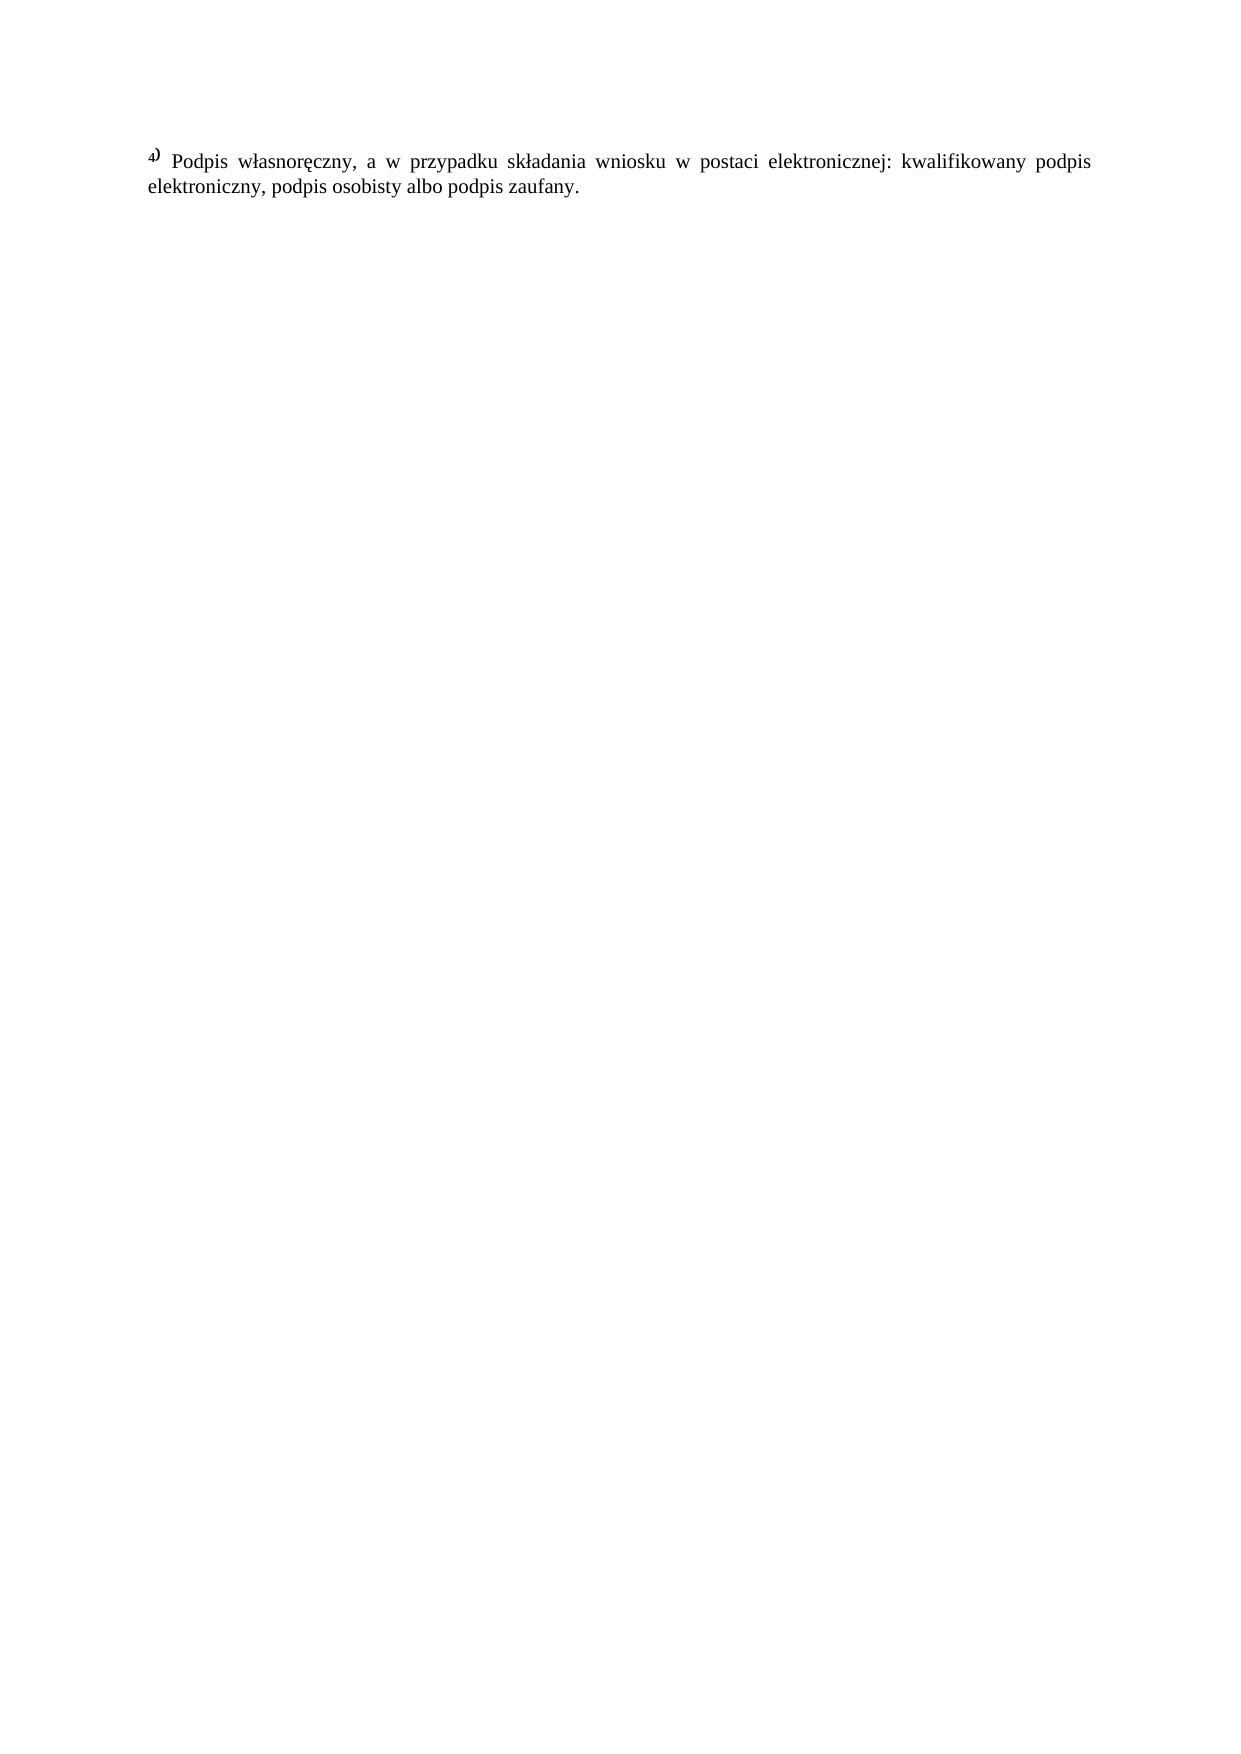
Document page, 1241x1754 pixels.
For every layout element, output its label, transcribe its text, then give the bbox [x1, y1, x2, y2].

text ⁴⁾ Podpis własnoręczny, a w przypadku składania wniosku w postaci elektronicznej: kwalifikowany podpis elektroniczny, podpis osobisty albo podpis zaufany. [148, 148, 1093, 198]
